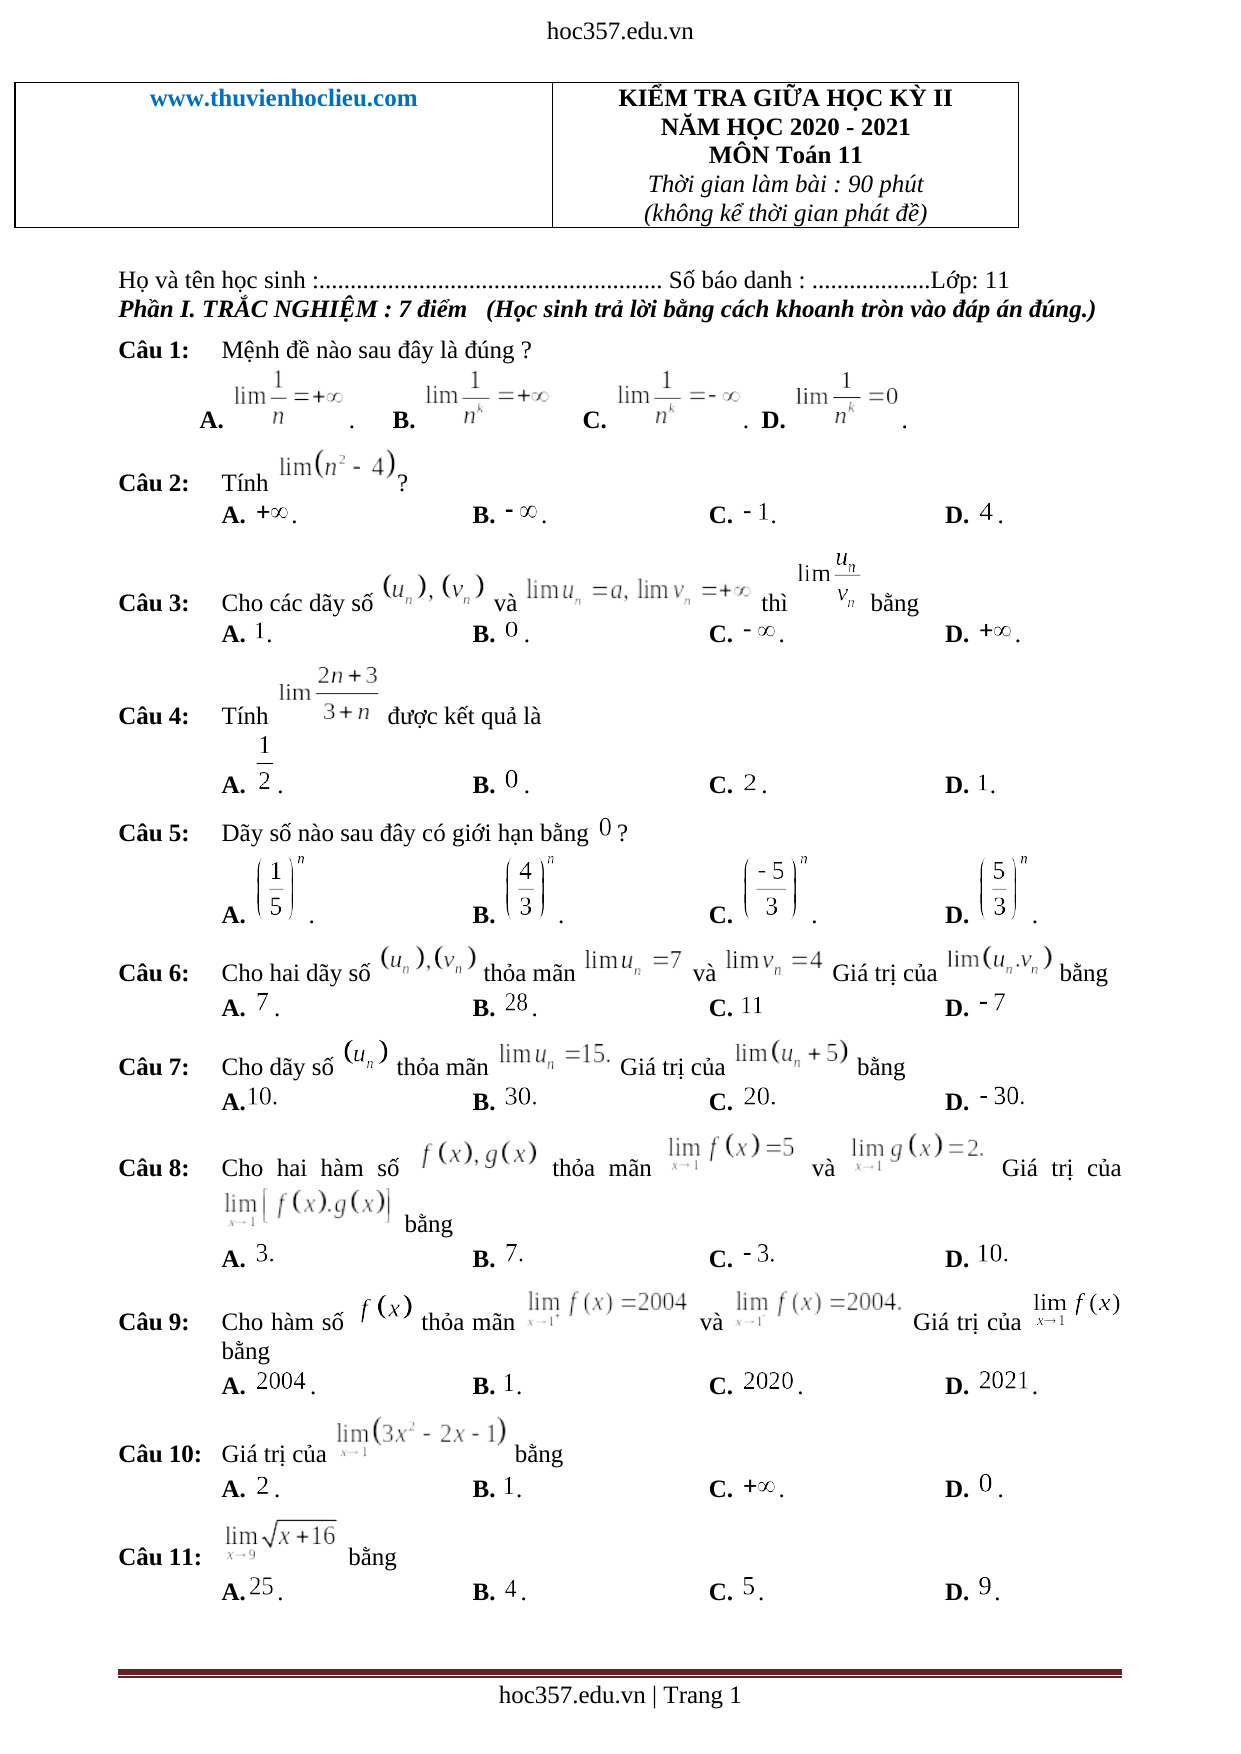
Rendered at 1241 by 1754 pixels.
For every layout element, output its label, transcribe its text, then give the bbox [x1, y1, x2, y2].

text Câu 9: Cho hàm số thỏa mãn và Giá trị của bằng [118, 1285, 1122, 1365]
text Họ và tên học sinh :....................................................... Số báo danh : ...................Lớp: 11 [118, 265, 1122, 294]
text Câu 7: Cho dãy số thỏa mãn Giá trị của bằng [118, 1035, 1122, 1081]
text Câu 2: Tính ? [118, 446, 1122, 497]
text A.. B. . C. . D. . [221, 1571, 1122, 1606]
text A. . B. C. . D. . [118, 364, 1122, 434]
text Phần I. TRẮC NGHIỆM : 7 điểm (Học sinh trả lời bằng cách khoanh tròn vào đáp án đúng.) [118, 294, 1122, 323]
text Câu 5: Dãy số nào sau đây có giới hạn bằng ? [118, 811, 1122, 847]
text A. B. C. D. [221, 1081, 1122, 1116]
text A. B. C. D. [221, 1238, 1122, 1273]
text A. . B. . C. . D. . [221, 497, 1122, 529]
text Câu 8: Cho hai hàm số thỏa mãn và Giá trị của bằng [118, 1128, 1122, 1238]
text Câu 11: bằng [118, 1515, 1122, 1571]
table_header www.thuvienhoclieu.com [16, 83, 552, 227]
text Câu 3: Cho các dãy số và thì bằng [118, 541, 1122, 617]
text Câu 1: Mệnh đề nào sau đây là đúng ? [118, 335, 1122, 364]
text Câu 10: Giá trị của bằng [118, 1412, 1122, 1468]
table_header KIỂM TRA GIỮA HỌC KỲ II NĂM HỌC 2020 - 2021 MÔN Toán 11 Thời gian làm bài : 90 phút (không kể thời gian phát đề) [553, 83, 1018, 227]
text A. . B. . C. . D. . [221, 847, 1122, 928]
text Câu 4: Tính được kết quả là [118, 660, 1122, 729]
text A. . B. . C. . D. . [221, 1365, 1122, 1400]
text A. . B. . C. . D. . [221, 617, 1122, 647]
text A. . B. . C. . D. . [221, 729, 1122, 799]
text A. . B. . C. . D. . [221, 1468, 1122, 1503]
text Câu 6: Cho hai dãy số thỏa mãn và Giá trị của bằng [118, 941, 1122, 987]
text A. . B. . C. D. [221, 987, 1122, 1022]
